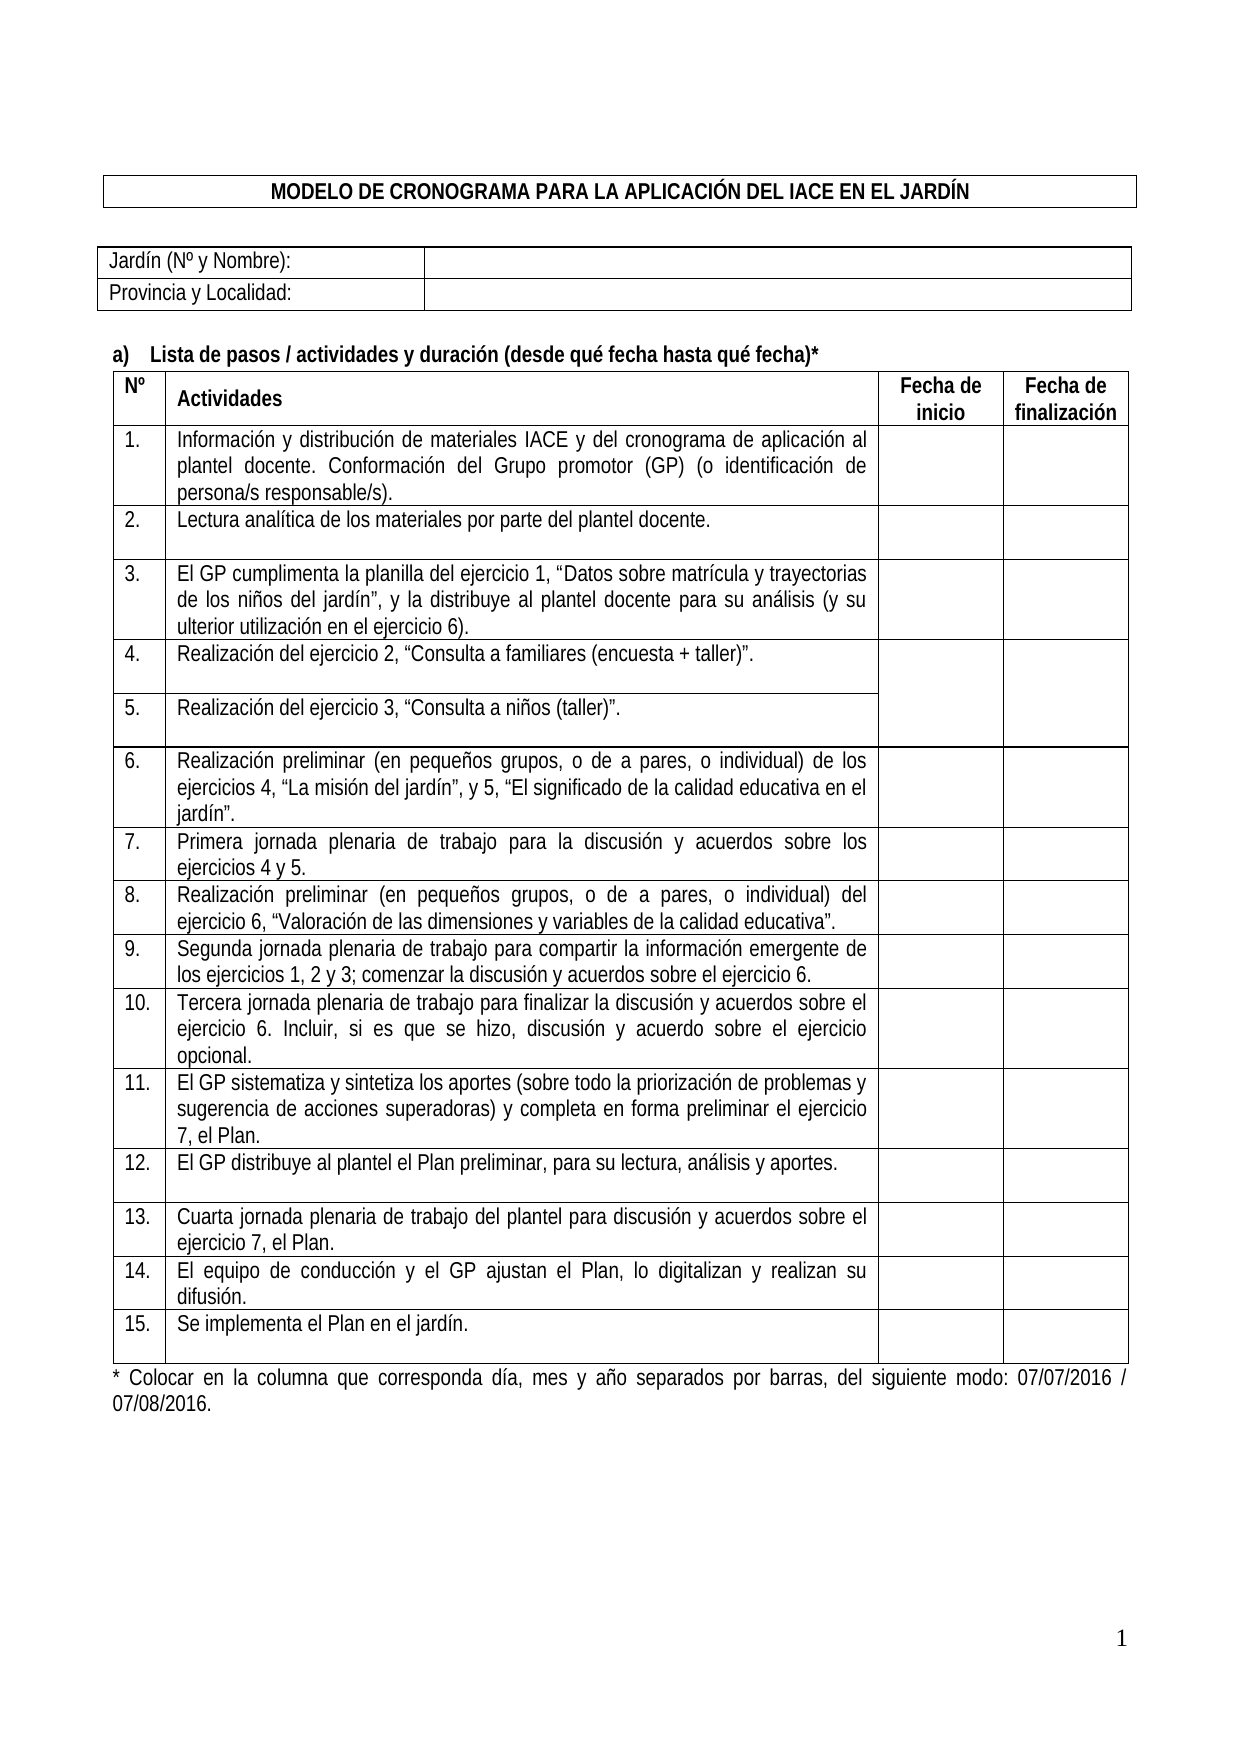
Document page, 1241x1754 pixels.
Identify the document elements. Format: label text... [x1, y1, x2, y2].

table_header Actividades [166, 372, 878, 425]
table_cell Información y distribución de materiales IACE y del cronograma de aplicación al plantel docente. Conformación del Grupo promotor (GP) (o identificación de persona/s responsable/s). [166, 426, 878, 505]
table_cell [879, 748, 1003, 827]
table_cell [114, 506, 165, 559]
table_cell Realización preliminar (en pequeños grupos, o de a pares, o individual) de los ejercicios 4, “La misión del jardín”, y 5, “El significado de la calidad educativa en el jardín”. [166, 748, 878, 827]
table_cell [1004, 1257, 1128, 1309]
table_header Nº [114, 372, 165, 425]
table_cell [114, 989, 165, 1068]
table_cell [114, 694, 165, 746]
table_cell Se implementa el Plan en el jardín. [166, 1310, 878, 1363]
table_cell Realización del ejercicio 2, “Consulta a familiares (encuesta + taller)”. [166, 640, 878, 693]
table_cell [879, 989, 1003, 1068]
table_cell Segunda jornada plenaria de trabajo para compartir la información emergente de los ejercicios 1, 2 y 3; comenzar la discusión y acuerdos sobre el ejercicio 6. [166, 935, 878, 988]
table_header Jardín (Nº y Nombre): [98, 248, 424, 278]
table_cell [1004, 989, 1128, 1068]
table_cell [114, 1257, 165, 1309]
table_cell [114, 426, 165, 505]
table_cell [114, 1069, 165, 1148]
text * Colocar en la columna que corresponda día, mes y año separados por barras, del siguiente modo: 07/07/2016 / 07/08/2016. [112, 1364, 1128, 1417]
table_cell [879, 881, 1003, 934]
table_cell [1004, 640, 1128, 746]
table_cell [114, 748, 165, 827]
table_cell [114, 828, 165, 880]
table_cell [879, 828, 1003, 880]
table_cell [879, 506, 1003, 559]
table_cell [1004, 1149, 1128, 1202]
table_cell [114, 1203, 165, 1256]
table_cell [425, 279, 1131, 310]
table_cell [879, 640, 1003, 746]
table_cell Tercera jornada plenaria de trabajo para finalizar la discusión y acuerdos sobre el ejercicio 6. Incluir, si es que se hizo, discusión y acuerdo sobre el ejercicio opcional. [166, 989, 878, 1068]
table_cell El GP sistematiza y sintetiza los aportes (sobre todo la priorización de problemas y sugerencia de acciones superadoras) y completa en forma preliminar el ejercicio 7, el Plan. [166, 1069, 878, 1148]
table_cell El GP distribuye al plantel el Plan preliminar, para su lectura, análisis y aportes. [166, 1149, 878, 1202]
table_cell [114, 935, 165, 988]
table_cell [1004, 1310, 1128, 1363]
table_cell [1004, 506, 1128, 559]
table_cell [879, 1203, 1003, 1256]
table_header Fecha de finalización [1004, 372, 1128, 425]
table_cell [114, 640, 165, 693]
list Lista de pasos / actividades y duración (desde qué fecha hasta qué fecha)* [112, 341, 1128, 367]
table_header Fecha de inicio [879, 372, 1003, 425]
table_cell Realización del ejercicio 3, “Consulta a niños (taller)”. [166, 694, 878, 746]
table_cell Cuarta jornada plenaria de trabajo del plantel para discusión y acuerdos sobre el ejercicio 7, el Plan. [166, 1203, 878, 1256]
table_cell [879, 560, 1003, 639]
table_cell [1004, 828, 1128, 880]
table_cell [1004, 426, 1128, 505]
table_cell [1004, 560, 1128, 639]
table_cell Primera jornada plenaria de trabajo para la discusión y acuerdos sobre los ejercicios 4 y 5. [166, 828, 878, 880]
table_cell [879, 426, 1003, 505]
table_cell [879, 1149, 1003, 1202]
table_cell [1004, 1203, 1128, 1256]
table_cell [1004, 748, 1128, 827]
table_cell [1004, 1069, 1128, 1148]
table_cell [1004, 935, 1128, 988]
table_cell [879, 935, 1003, 988]
table_cell Lectura analítica de los materiales por parte del plantel docente. [166, 506, 878, 559]
table_cell [114, 560, 165, 639]
table_cell El GP cumplimenta la planilla del ejercicio 1, “Datos sobre matrícula y trayectorias de los niños del jardín”, y la distribuye al plantel docente para su análisis (y su ulterior utilización en el ejercicio 6). [166, 560, 878, 639]
table_cell Realización preliminar (en pequeños grupos, o de a pares, o individual) del ejercicio 6, “Valoración de las dimensiones y variables de la calidad educativa”. [166, 881, 878, 934]
table_cell El equipo de conducción y el GP ajustan el Plan, lo digitalizan y realizan su difusión. [166, 1257, 878, 1309]
table_cell Provincia y Localidad: [98, 279, 424, 310]
table_cell [114, 1149, 165, 1202]
table_cell [114, 881, 165, 934]
table_cell [879, 1310, 1003, 1363]
subtitle MODELO DE CRONOGRAMA PARA LA APLICACIÓN DEL IACE EN EL JARDÍN [104, 176, 1136, 207]
table_cell [879, 1069, 1003, 1148]
table_cell [114, 1310, 165, 1363]
table_cell [879, 1257, 1003, 1309]
table_cell [1004, 881, 1128, 934]
table_header [425, 248, 1131, 278]
